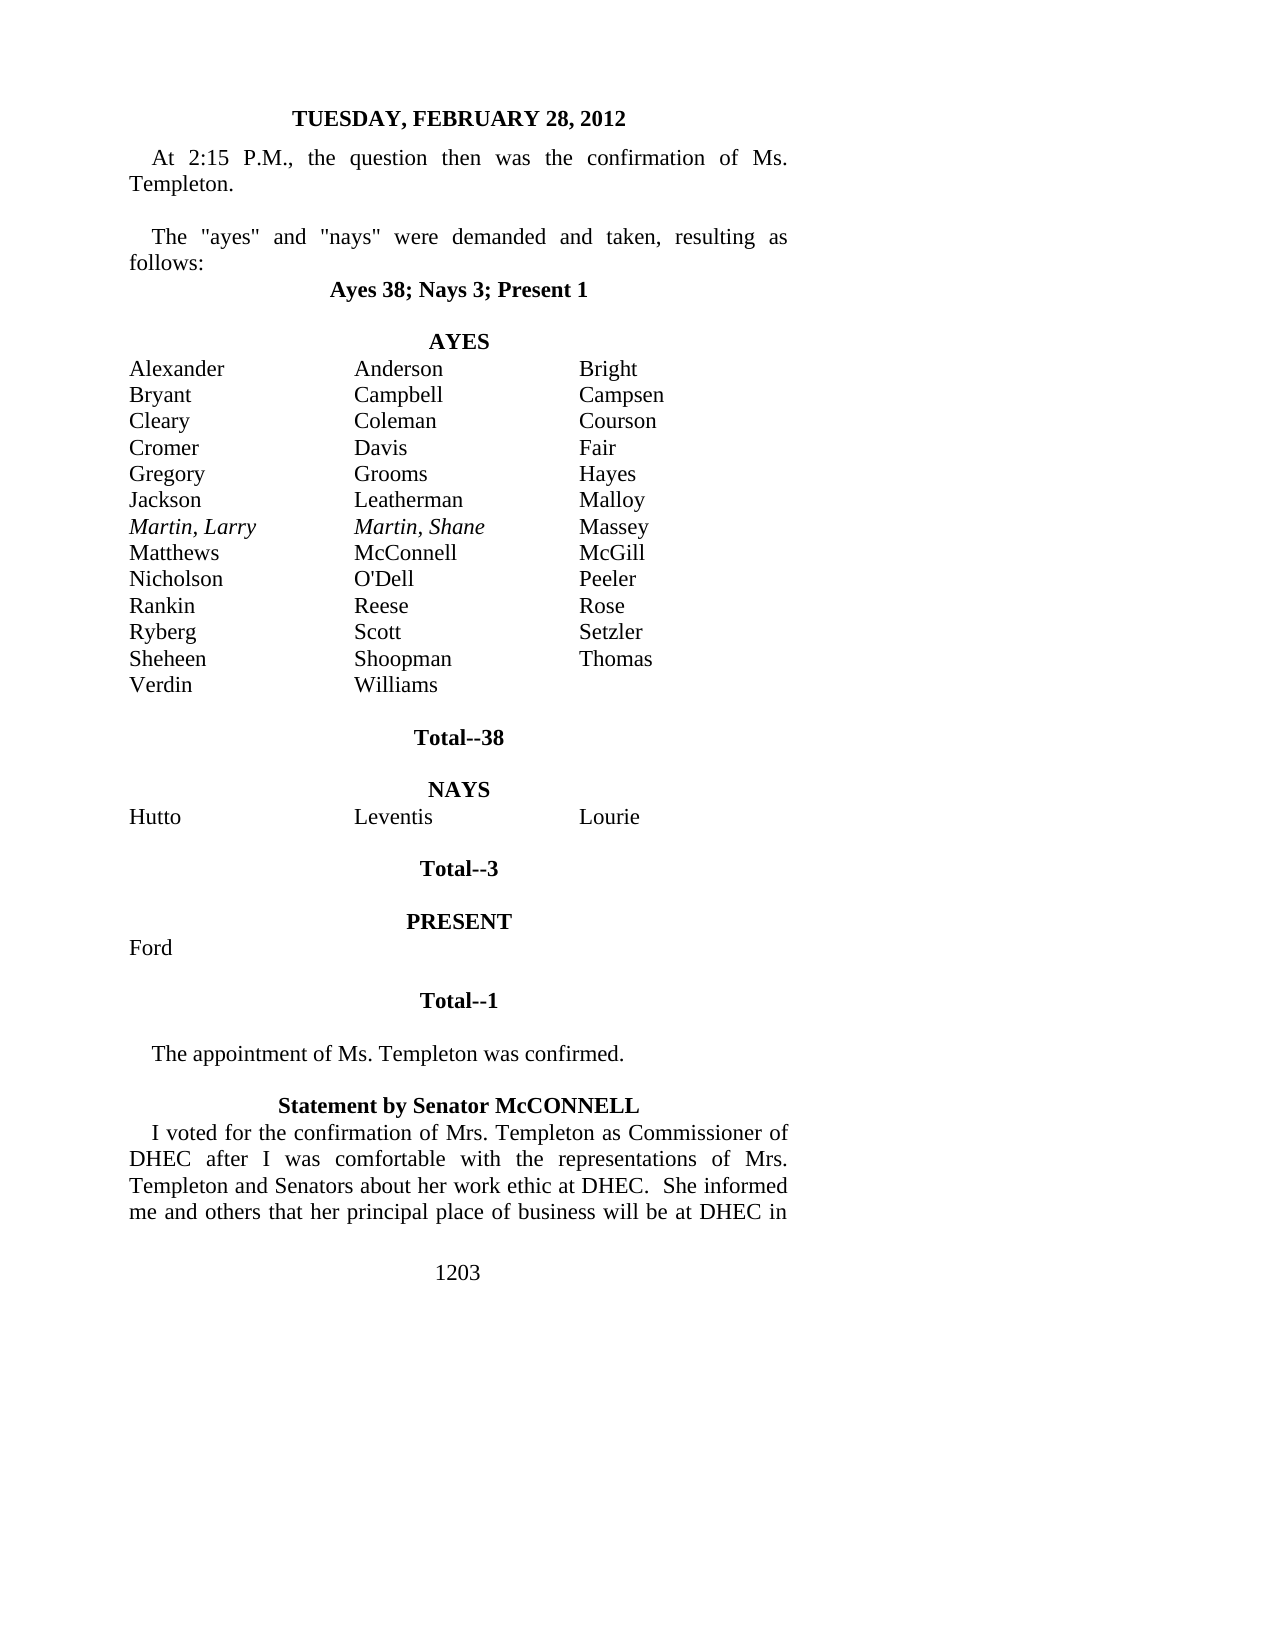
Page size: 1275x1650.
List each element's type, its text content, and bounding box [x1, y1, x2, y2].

text NAYS [129, 776, 789, 803]
text Bryant Campbell Campsen [129, 381, 789, 407]
text Cleary Coleman Courson [129, 407, 789, 434]
text Hutto Leventis Lourie [129, 803, 789, 829]
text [129, 1119, 789, 1224]
text At 2:15 P.M., the question then was the confirmation of Ms. Templeton. [129, 144, 789, 197]
text Ryberg Scott Setzler [129, 618, 789, 644]
text PRESENT [129, 908, 789, 934]
text Rankin Reese Rose [129, 592, 789, 618]
text Matthews McConnell McGill [129, 539, 789, 566]
text Sheheen Shoopman Thomas [129, 644, 789, 671]
text Total--3 [129, 855, 789, 882]
text The appointment of Ms. Templeton was confirmed. [129, 1040, 789, 1066]
text AYES [129, 328, 789, 355]
text The "ayes" and "nays" were demanded and taken, resulting as follows: [129, 223, 789, 276]
text Statement by Senator McCONNELL [129, 1093, 789, 1119]
text Alexander Anderson Bright [129, 355, 789, 381]
text Nicholson O'Dell Peeler [129, 566, 789, 592]
text Verdin Williams [129, 671, 789, 697]
text Martin, Larry Martin, Shane Massey [129, 513, 789, 539]
text Ayes 38; Nays 3; Present 1 [129, 276, 789, 302]
text Jackson Leatherman Malloy [129, 486, 789, 513]
text Ford [129, 934, 789, 961]
text Gregory Grooms Hayes [129, 460, 789, 486]
text Total--38 [129, 724, 789, 750]
text Cromer Davis Fair [129, 434, 789, 460]
text Total--1 [129, 987, 789, 1013]
